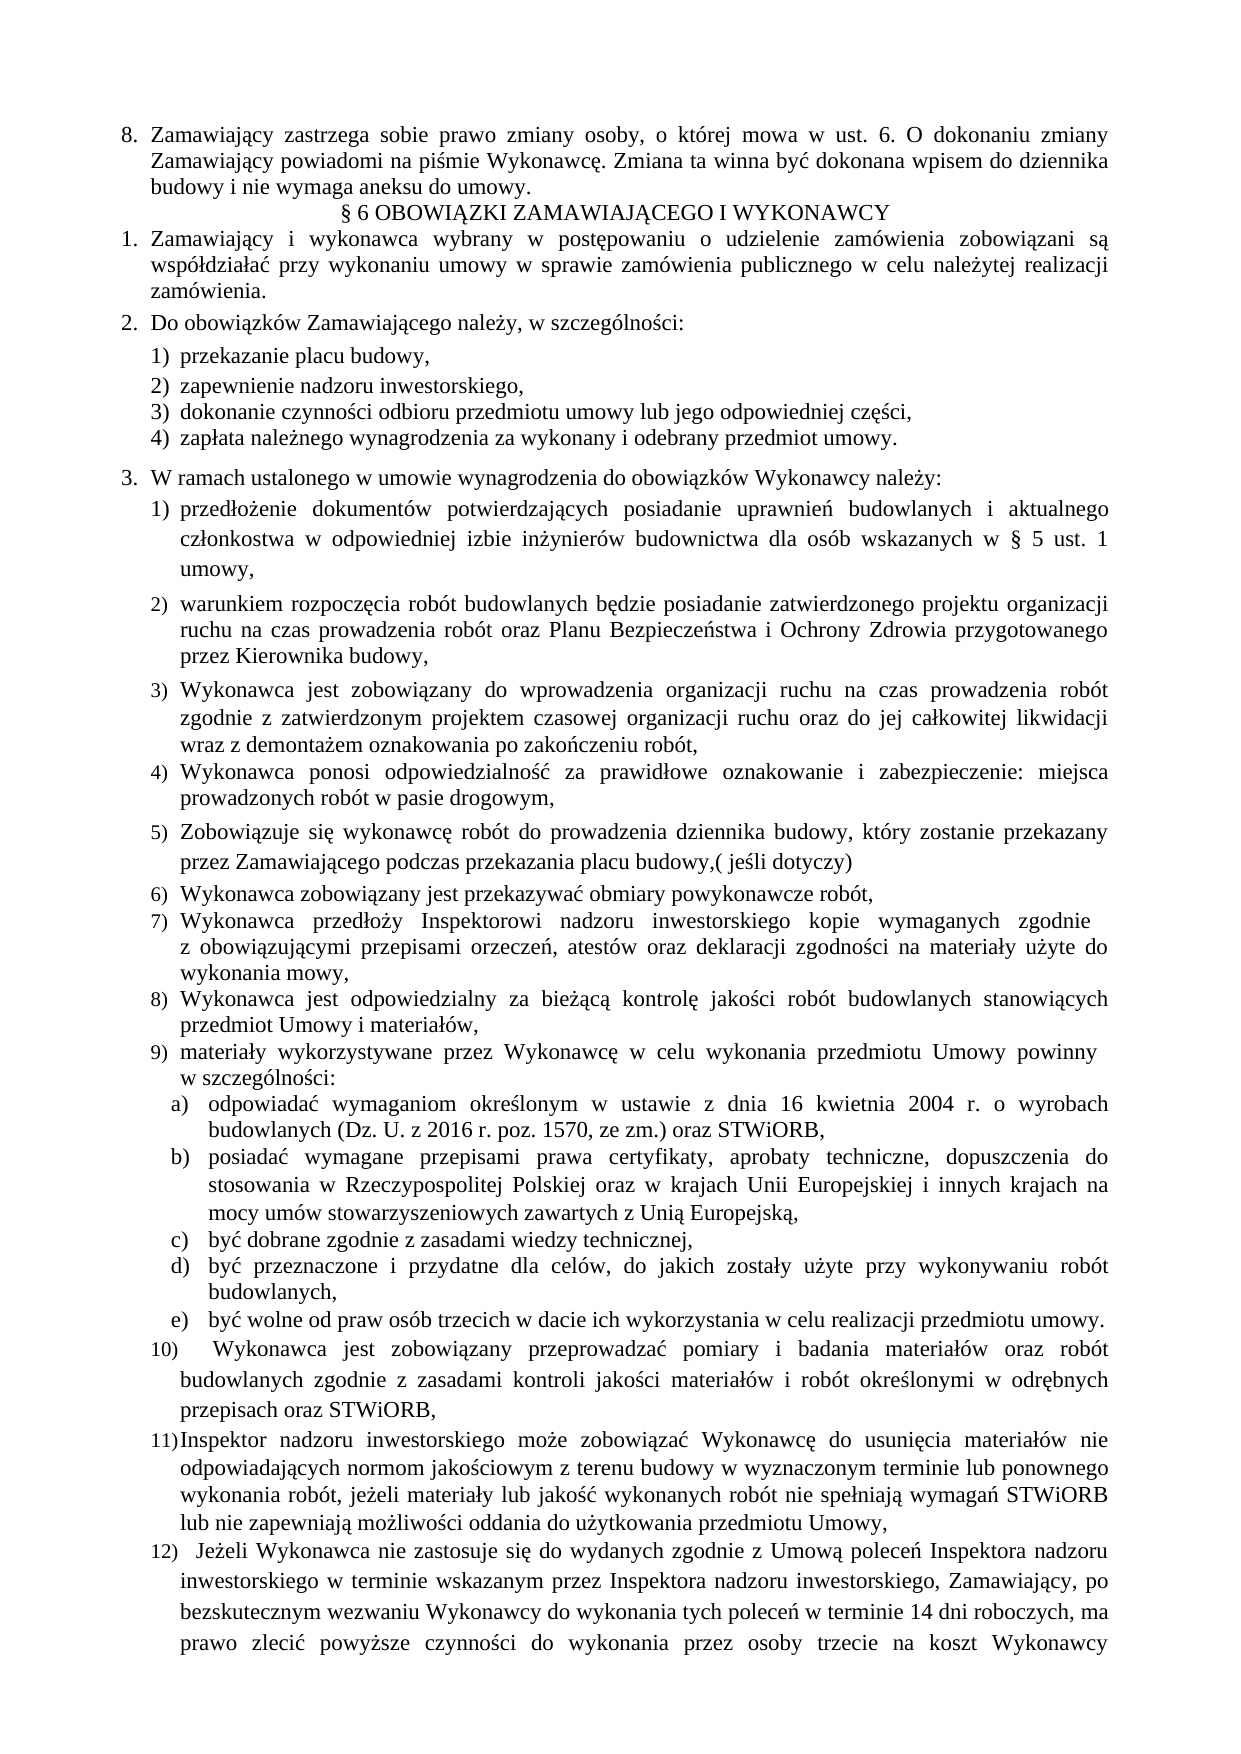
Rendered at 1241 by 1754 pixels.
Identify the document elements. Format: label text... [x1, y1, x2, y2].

list Zamawiający zastrzega sobie prawo zmiany osoby, o której mowa w ust. 6. O dokonaniu zmiany Zamawiający powiadomi na piśmie Wykonawcę. Zmiana ta winna być dokonana wpisem do dziennika budowy i nie wymaga aneksu do umowy. [121, 122, 1110, 199]
list dokonanie czynności odbioru przedmiotu umowy lub jego odpowiedniej części, [150, 398, 1110, 424]
list zapewnienie nadzoru inwestorskiego, [150, 372, 1110, 398]
list posiadać wymagane przepisami prawa certyfikaty, aprobaty techniczne, dopuszczenia do stosowania w Rzeczypospolitej Polskiej oraz w krajach Unii Europejskiej i innych krajach na mocy umów stowarzyszeniowych zawartych z Unią Europejską, [171, 1143, 1110, 1225]
list być przeznaczone i przydatne dla celów, do jakich zostały użyte przy wykonywaniu robót budowlanych, [171, 1253, 1110, 1304]
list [150, 1537, 1110, 1656]
list Wykonawca ponosi odpowiedzialność za prawidłowe oznakowanie i zabezpieczenie: miejsca prowadzonych robót w pasie drogowym, [150, 759, 1110, 810]
list Wykonawca zobowiązany jest przekazywać obmiary powykonawcze robót, [150, 881, 1110, 906]
list przekazanie placu budowy, [150, 342, 1110, 369]
list odpowiadać wymaganiom określonym w ustawie z dnia 16 kwietnia 2004 r. o wyrobach budowlanych (Dz. U. z 2016 r. poz. 1570, ze zm.) oraz STWiORB, [171, 1091, 1110, 1142]
list być wolne od praw osób trzecich w dacie ich wykorzystania w celu realizacji przedmiotu umowy. [171, 1306, 1110, 1332]
list Wykonawca przedłoży Inspektorowi nadzoru inwestorskiego kopie wymaganych zgodnie z obowiązującymi przepisami orzeczeń, atestów oraz deklaracji zgodności na materiały użyte do wykonania mowy, [150, 908, 1110, 985]
list warunkiem rozpoczęcia robót budowlanych będzie posiadanie zatwierdzonego projektu organizacji ruchu na czas prowadzenia robót oraz Planu Bezpieczeństwa i Ochrony Zdrowia przygotowanego przez Kierownika budowy, [150, 591, 1110, 669]
list Wykonawca jest zobowiązany przeprowadzać pomiary i badania materiałów oraz robót budowlanych zgodnie z zasadami kontroli jakości materiałów i robót określonymi w odrębnych przepisach oraz STWiORB, [150, 1336, 1110, 1422]
list W ramach ustalonego w umowie wynagrodzenia do obowiązków Wykonawcy należy: [121, 464, 1110, 491]
list materiały wykorzystywane przez Wykonawcę w celu wykonania przedmiotu Umowy powinny w szczególności: [150, 1039, 1110, 1090]
list Zobowiązuje się wykonawcę robót do prowadzenia dziennika budowy, który zostanie przekazany przez Zamawiającego podczas przekazania placu budowy,( jeśli dotyczy) [150, 818, 1110, 874]
list Do obowiązków Zamawiającego należy, w szczególności: [121, 310, 1110, 336]
list być dobrane zgodnie z zasadami wiedzy technicznej, [171, 1226, 1110, 1252]
text § 6 OBOWIĄZKI ZAMAWIAJĄCEGO I WYKONAWCY [121, 199, 1110, 226]
list Wykonawca jest zobowiązany do wprowadzenia organizacji ruchu na czas prowadzenia robót zgodnie z zatwierdzonym projektem czasowej organizacji ruchu oraz do jej całkowitej likwidacji wraz z demontażem oznakowania po zakończeniu robót, [150, 676, 1110, 758]
list przedłożenie dokumentów potwierdzających posiadanie uprawnień budowlanych i aktualnego członkostwa w odpowiedniej izbie inżynierów budownictwa dla osób wskazanych w § 5 ust. 1 umowy, [150, 494, 1110, 581]
list Wykonawca jest odpowiedzialny za bieżącą kontrolę jakości robót budowlanych stanowiących przedmiot Umowy i materiałów, [150, 986, 1110, 1037]
list Zamawiający i wykonawca wybrany w postępowaniu o udzielenie zamówienia zobowiązani są współdziałać przy wykonaniu umowy w sprawie zamówienia publicznego w celu należytej realizacji zamówienia. [121, 226, 1110, 304]
list zapłata należnego wynagrodzenia za wykonany i odebrany przedmiot umowy. [150, 424, 1110, 451]
list Inspektor nadzoru inwestorskiego może zobowiązać Wykonawcę do usunięcia materiałów nie odpowiadających normom jakościowym z terenu budowy w wyznaczonym terminie lub ponownego wykonania robót, jeżeli materiały lub jakość wykonanych robót nie spełniają wymagań STWiORB lub nie zapewniają możliwości oddania do użytkowania przedmiotu Umowy, [150, 1426, 1110, 1535]
